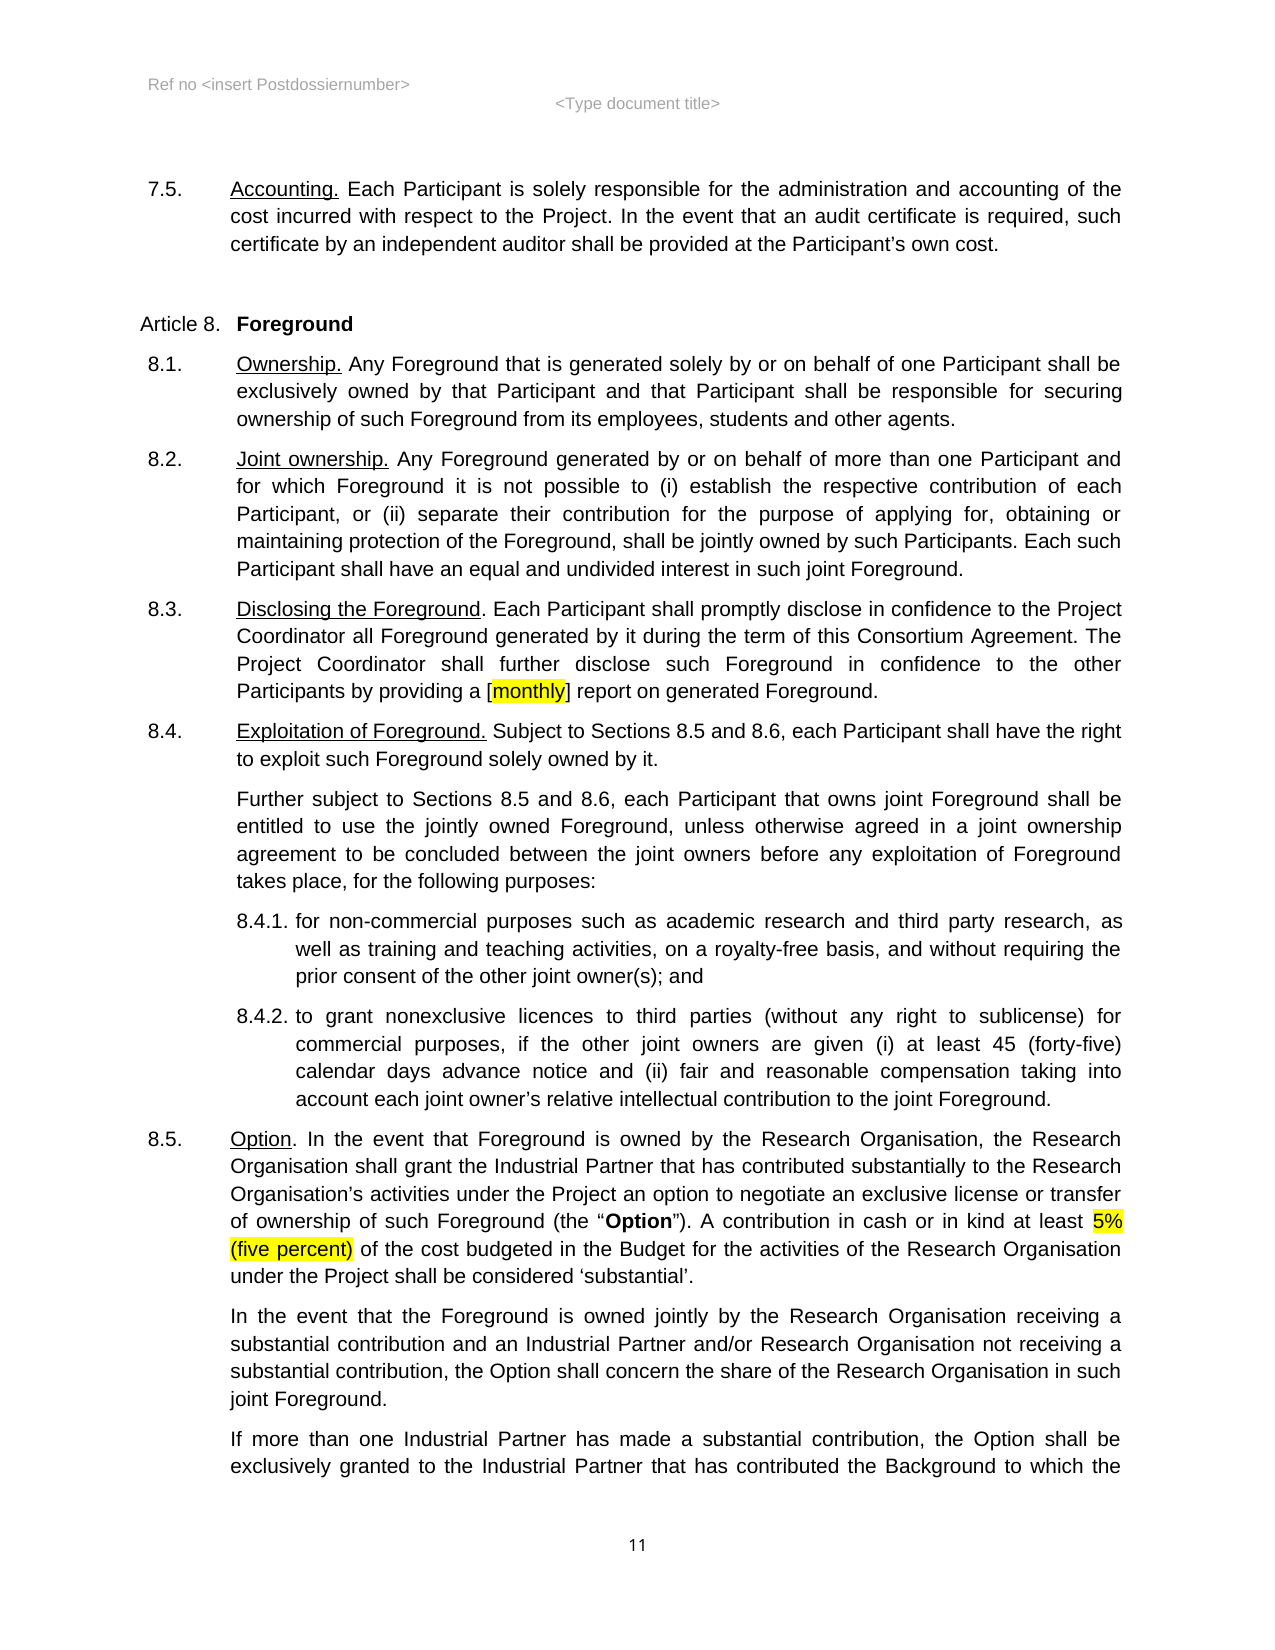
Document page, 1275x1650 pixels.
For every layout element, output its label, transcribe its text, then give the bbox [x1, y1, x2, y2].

list Disclosing the Foreground. Each Participant shall promptly disclose in confidence to the Project Coordinator all Foreground generated by it during the term of this Consortium Agreement. The Project Coordinator shall further disclose such Foreground in confidence to the other Participants by providing a [monthly] report on generated Foreground. [148, 597, 1123, 703]
list Option. In the event that Foreground is owned by the Research Organisation, the Research Organisation shall grant the Industrial Partner that has contributed substantially to the Research Organisation’s activities under the Project an option to negotiate an exclusive license or transfer of ownership of such Foreground (the “Option”). A contribution in cash or in kind at least 5% (five percent) of the cost budgeted in the Budget for the activities of the Research Organisation under the Project shall be considered ‘substantial’. [148, 1127, 1123, 1288]
list Accounting. Each Participant is solely responsible for the administration and accounting of the cost incurred with respect to the Project. In the event that an audit certificate is required, such certificate by an independent auditor shall be provided at the Participant’s own cost. [148, 177, 1123, 256]
list Exploitation of Foreground. Subject to Sections 8.5 and 8.6, each Participant shall have the right to exploit such Foreground solely owned by it. [148, 719, 1123, 771]
list In the event that the Foreground is owned jointly by the Research Organisation receiving a substantial contribution and an Industrial Partner and/or Research Organisation not receiving a substantial contribution, the Option shall concern the share of the Research Organisation in such joint Foreground. [230, 1304, 1123, 1411]
list Further subject to Sections 8.5 and 8.6, each Participant that owns joint Foreground shall be entitled to use the jointly owned Foreground, unless otherwise agreed in a joint ownership agreement to be concluded between the joint owners before any exploitation of Foreground takes place, for the following purposes: [236, 787, 1123, 893]
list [230, 1427, 1123, 1478]
list Ownership. Any Foreground that is generated solely by or on behalf of one Participant shall be exclusively owned by that Participant and that Participant shall be responsible for securing ownership of such Foreground from its employees, students and other agents. [148, 352, 1123, 431]
list for non-commercial purposes such as academic research and third party research, as well as training and teaching activities, on a royalty-free basis, and without requiring the prior consent of the other joint owner(s); and [236, 909, 1123, 988]
list Joint ownership. Any Foreground generated by or on behalf of more than one Participant and for which Foreground it is not possible to (i) establish the respective contribution of each Participant, or (ii) separate their contribution for the purpose of applying for, obtaining or maintaining protection of the Foreground, shall be jointly owned by such Participants. Each such Participant shall have an equal and undivided interest in such joint Foreground. [148, 447, 1123, 581]
list Foreground [140, 312, 1123, 336]
list to grant nonexclusive licences to third parties (without any right to sublicense) for commercial purposes, if the other joint owners are given (i) at least 45 (forty-five) calendar days advance notice and (ii) fair and reasonable compensation taking into account each joint owner’s relative intellectual contribution to the joint Foreground. [236, 1004, 1123, 1111]
